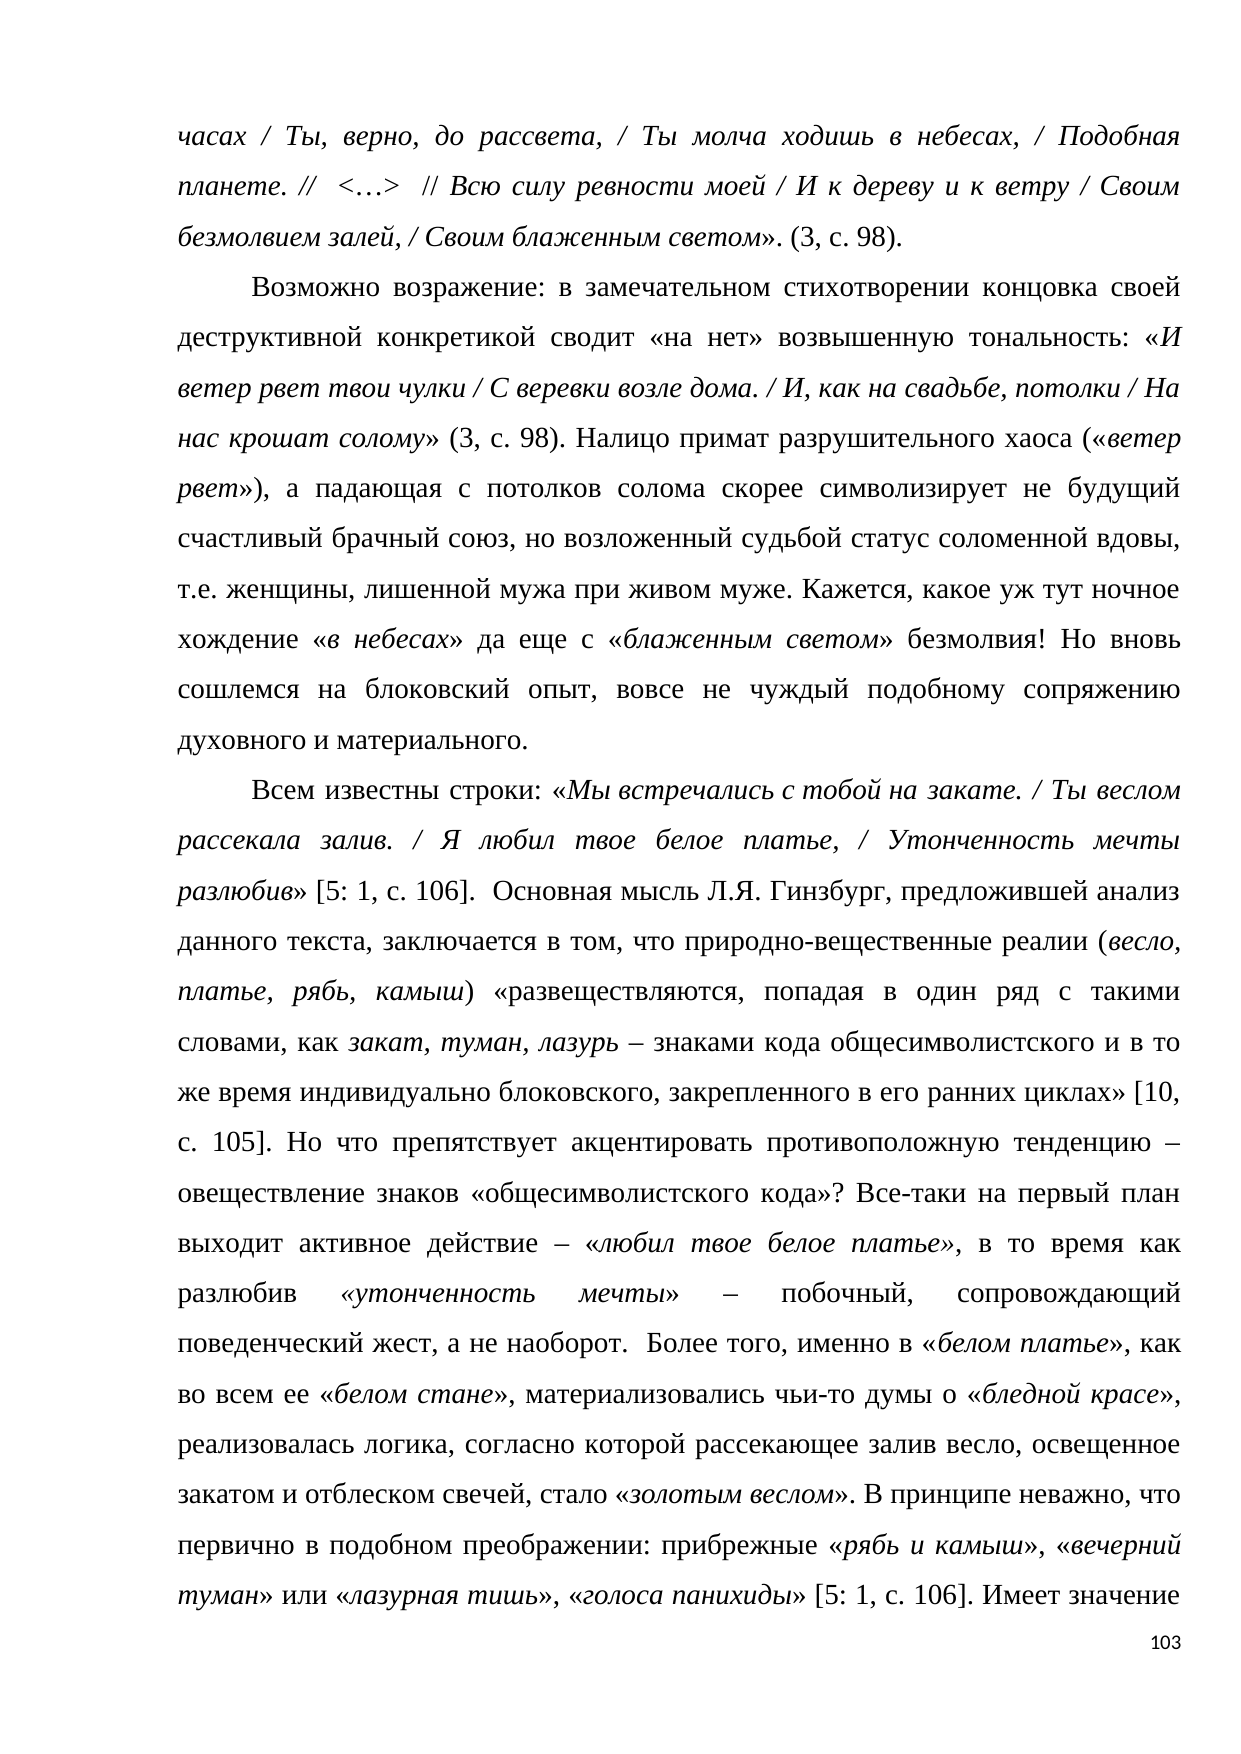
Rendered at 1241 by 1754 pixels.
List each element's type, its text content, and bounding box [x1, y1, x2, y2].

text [177, 118, 1181, 252]
text Возможно возражение: в замечательном стихотворении концовка своей деструктивной конкретикой сводит «на нет» возвышенную тональность: «И ветер рвет твои чулки / С веревки возле дома. / И, как на свадьбе, потолки / На нас крошат солому» (3, с. 98). Налицо примат разрушительного хаоса («ветер рвет»), а падающая с потолков солома скорее символизирует не будущий счастливый брачный союз, но возложенный судьбой статус соломенной вдовы, т.е. женщины, лишенной мужа при живом муже. Кажется, какое уж тут ночное хождение «в небесах» да еще с «блаженным светом» безмолвия! Но вновь сошлемся на блоковский опыт, вовсе не чуждый подобному сопряжению духовного и материального. [177, 269, 1181, 755]
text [177, 772, 1181, 1611]
